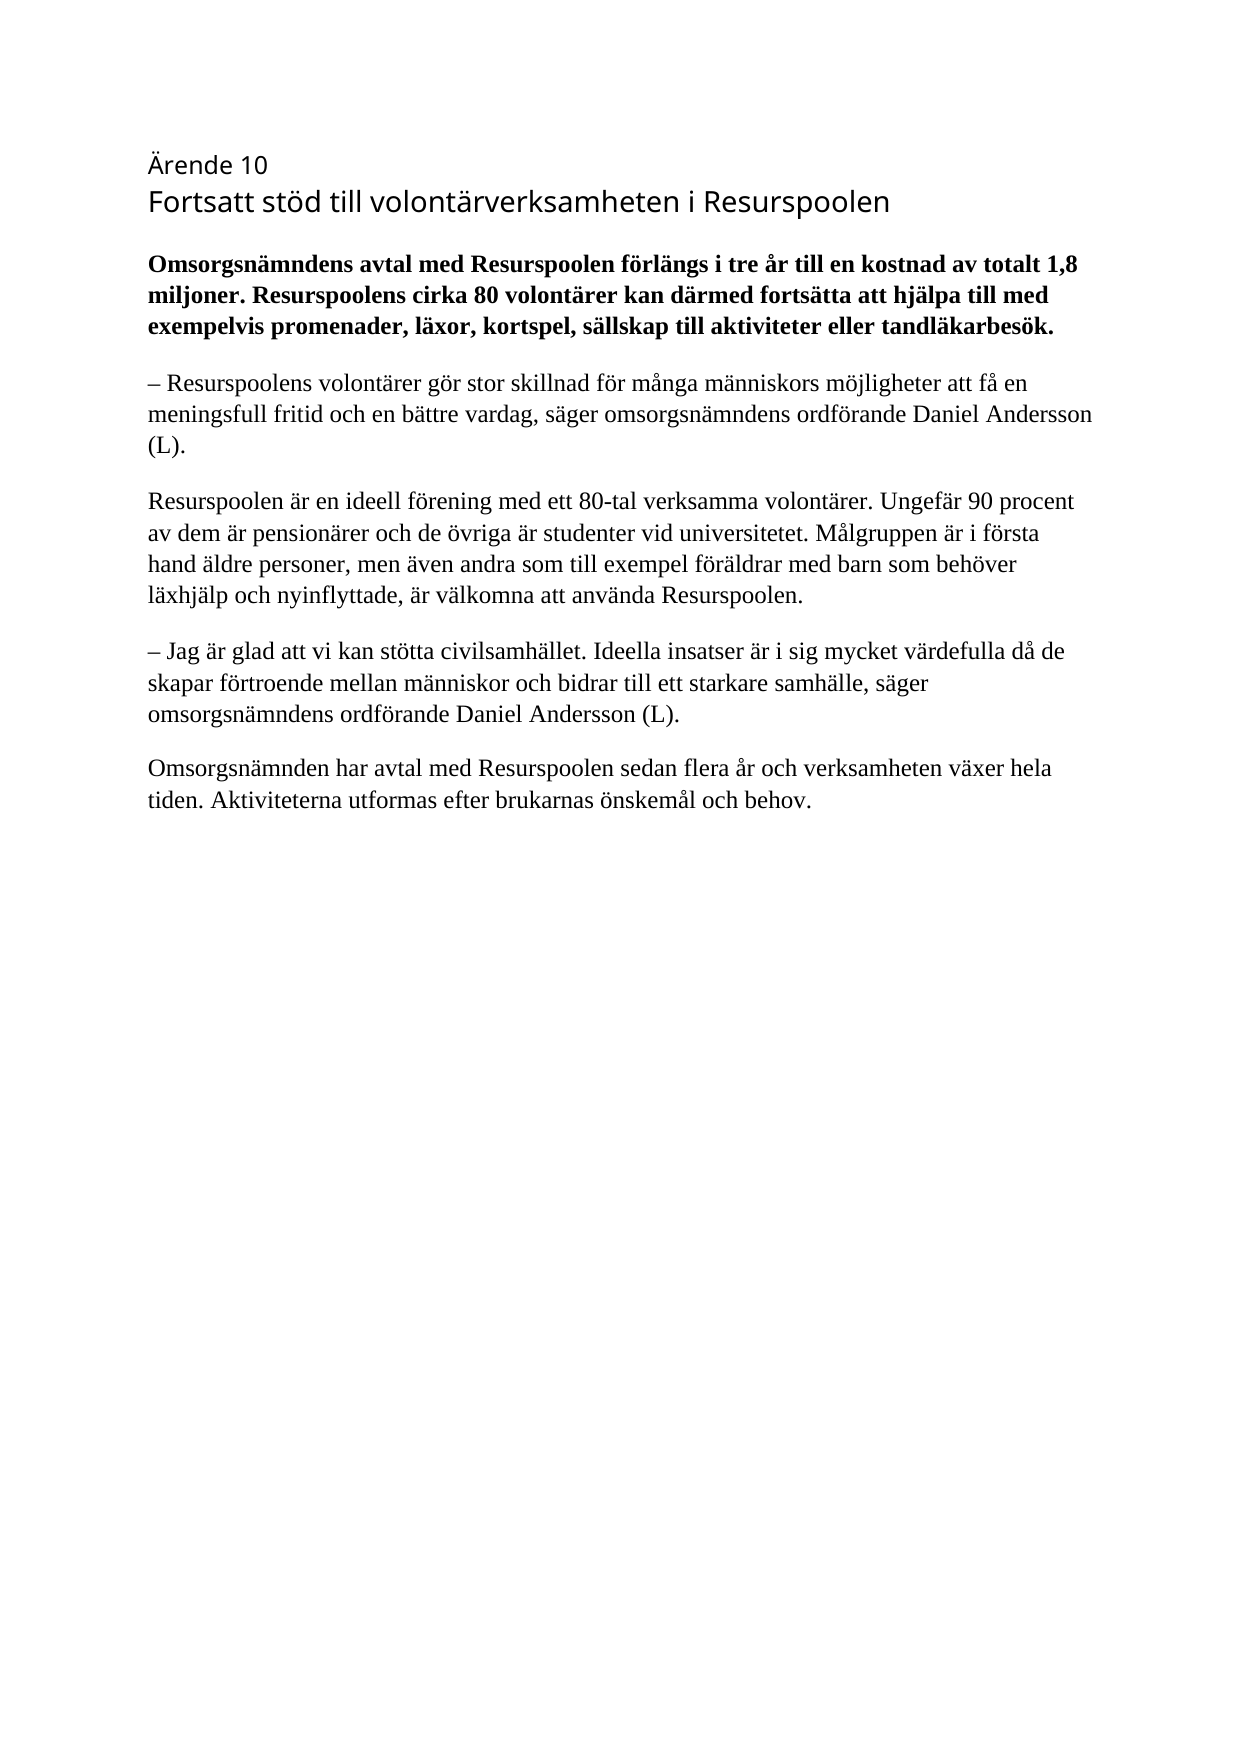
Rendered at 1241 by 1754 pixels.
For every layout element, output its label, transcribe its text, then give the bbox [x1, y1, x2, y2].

text – Resurspoolens volontärer gör stor skillnad för många människors möjligheter att få en meningsfull fritid och en bättre vardag, säger omsorgsnämndens ordförande Daniel Andersson (L). [148, 365, 1093, 459]
text – Jag är glad att vi kan stötta civilsamhället. Ideella insatser är i sig mycket värdefulla då de skapar förtroende mellan människor och bidrar till ett starkare samhälle, säger omsorgsnämndens ordförande Daniel Andersson (L). [148, 634, 1093, 728]
text Resurspoolen är en ideell förening med ett 80-tal verksamma volontärer. Ungefär 90 procent av dem är pensionärer och de övriga är studenter vid universitetet. Målgruppen är i första hand äldre personer, men även andra som till exempel föräldrar med barn som behöver läxhjälp och nyinflyttade, är välkomna att använda Resurspoolen. [148, 484, 1093, 609]
text Omsorgsnämnden har avtal med Resurspoolen sedan flera år och verksamheten växer hela tiden. Aktiviteterna utformas efter brukarnas önskemål och behov. [148, 753, 1093, 814]
text Ärende 10 Fortsatt stöd till volontärverksamheten i Resurspoolen [148, 148, 1093, 221]
text Omsorgsnämndens avtal med Resurspoolen förlängs i tre år till en kostnad av totalt 1,8 miljoner. Resurspoolens cirka 80 volontärer kan därmed fortsätta att hjälpa till med exempelvis promenader, läxor, kortspel, sällskap till aktiviteter eller tandläkarbesök. [148, 246, 1093, 340]
